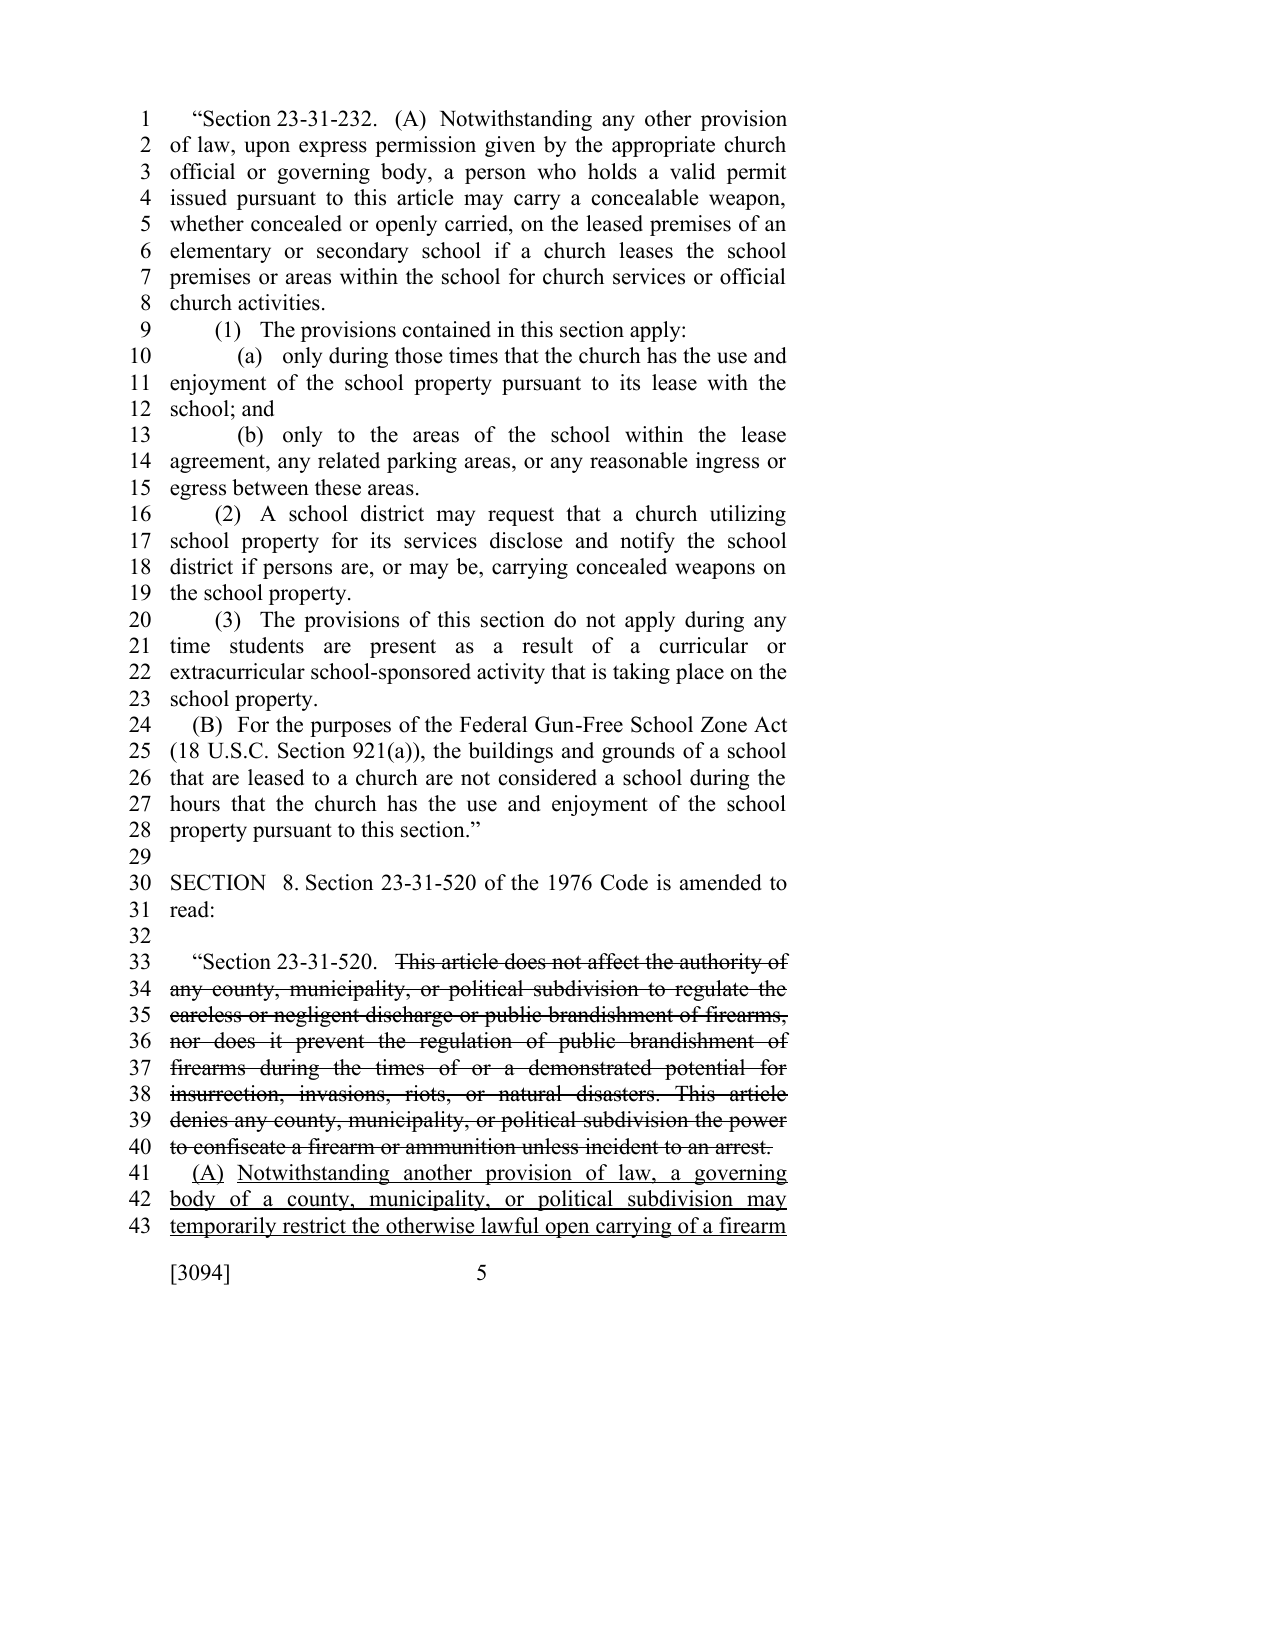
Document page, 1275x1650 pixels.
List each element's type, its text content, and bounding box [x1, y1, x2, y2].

text (1) The provisions contained in this section apply: [169, 316, 787, 342]
text (a) only during those times that the church has the use and enjoyment of the school property pursuant to its lease with the school; and [169, 342, 787, 421]
text (B) For the purposes of the Federal Gun-Free School Zone Act (18 U.S.C. Section 921(a)), the buildings and grounds of a school that are leased to a church are not considered a school during the hours that the church has the use and enjoyment of the school property pursuant to this section.” [169, 711, 787, 843]
text (b) only to the areas of the school within the lease agreement, any related parking areas, or any reasonable ingress or egress between these areas. [169, 421, 787, 500]
text (2) A school district may request that a church utilizing school property for its services disclose and notify the school district if persons are, or may be, carrying concealed weapons on the school property. [169, 500, 787, 606]
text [169, 1209, 787, 1235]
text SECTION 8. Section 23-31-520 of the 1976 Code is amended to read: [169, 869, 787, 922]
text “Section 23-31-232. (A) Notwithstanding any other provision of law, upon express permission given by the appropriate church official or governing body, a person who holds a valid permit issued pursuant to this article may carry a concealable weapon, whether concealed or openly carried, on the leased premises of an elementary or secondary school if a church leases the school premises or areas within the school for church services or official church activities. [169, 105, 787, 316]
text (3) The provisions of this section do not apply during any time students are present as a result of a curricular or extracurricular school-sponsored activity that is taking place on the school property. [169, 606, 787, 711]
